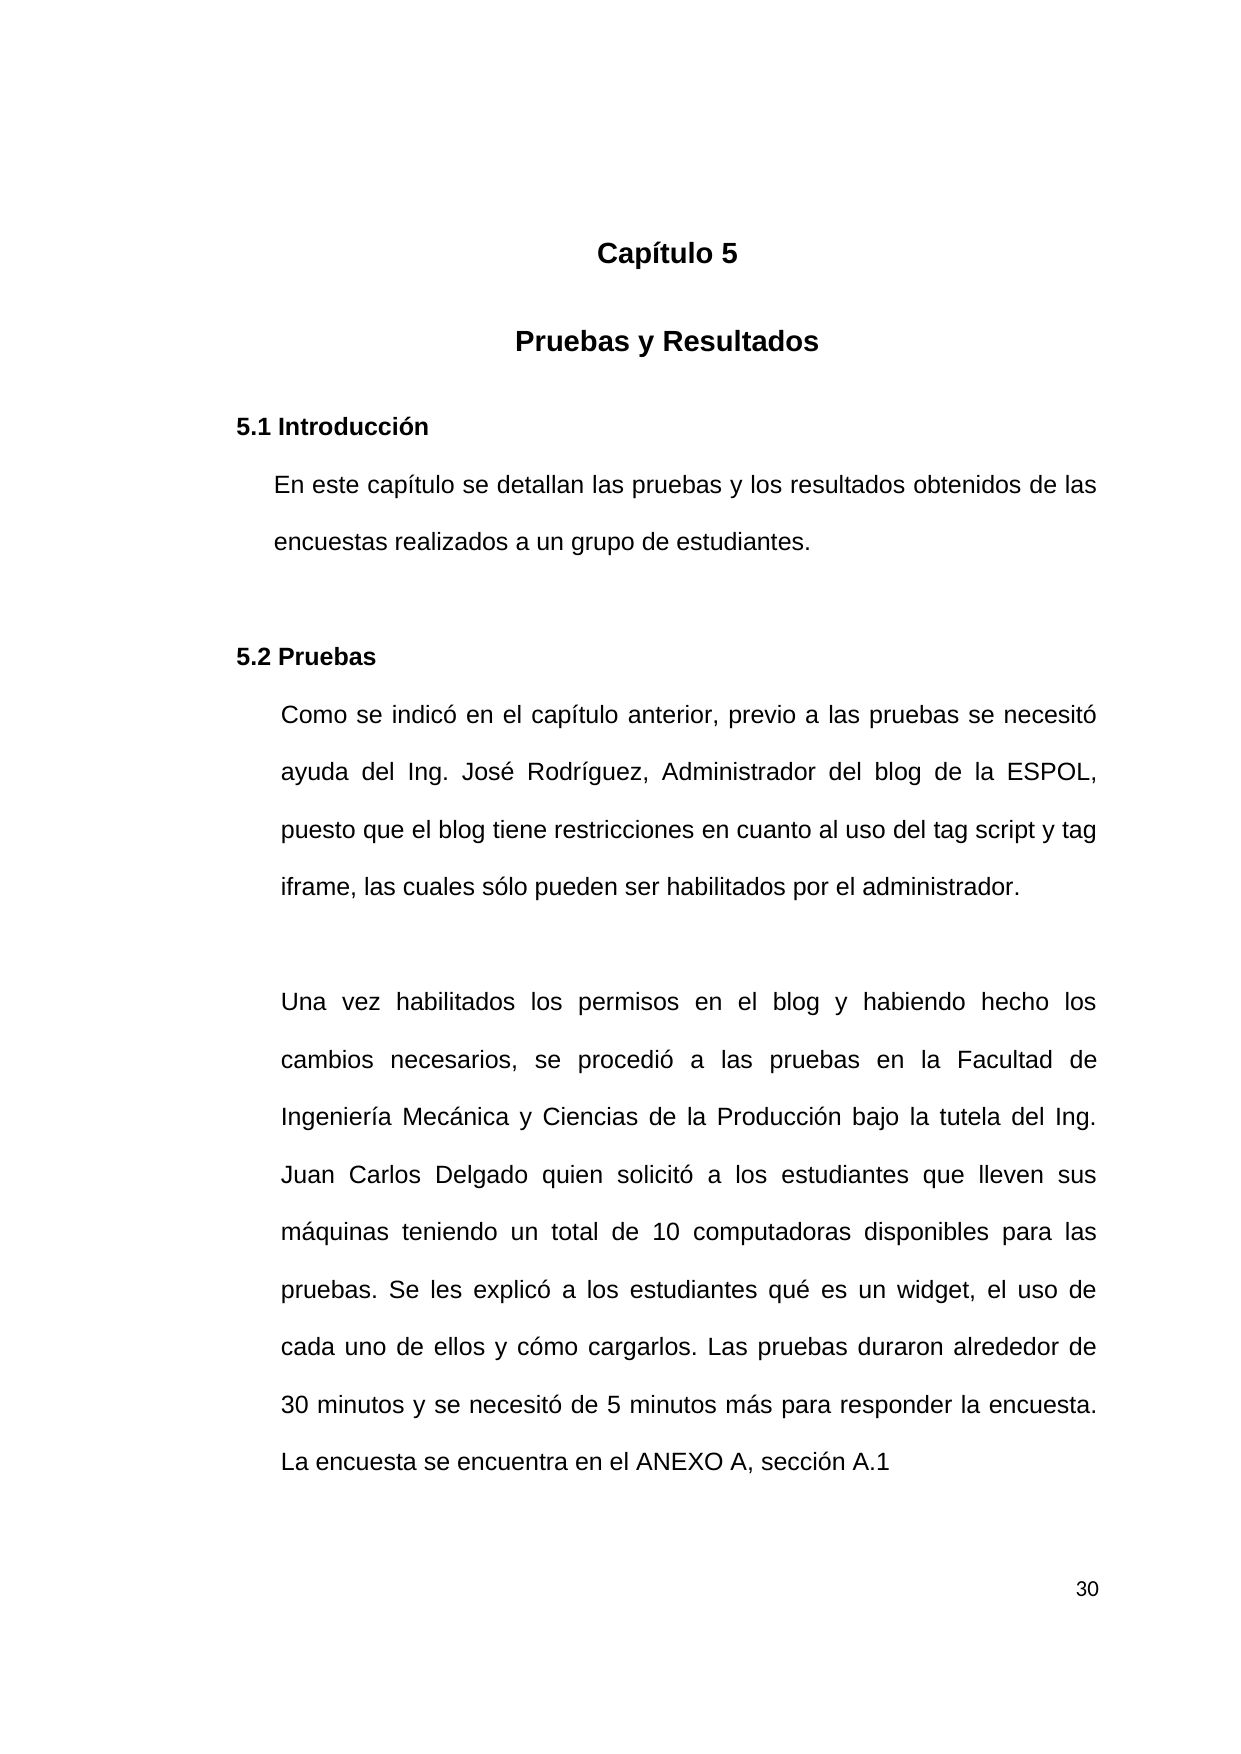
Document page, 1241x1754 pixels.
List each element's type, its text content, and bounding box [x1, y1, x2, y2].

text Una vez habilitados los permisos en el blog y habiendo hecho los cambios necesarios, se procedió a las pruebas en la Facultad de Ingeniería Mecánica y Ciencias de la Producción bajo la tutela del Ing. Juan Carlos Delgado quien solicitó a los estudiantes que lleven sus máquinas teniendo un total de 10 computadoras disponibles para las pruebas. Se les explicó a los estudiantes qué es un widget, el uso de cada uno de ellos y cómo cargarlos. Las pruebas duraron alrededor de 30 minutos y se necesitó de 5 minutos más para responder la encuesta. La encuesta se encuentra en el ANEXO A, sección A.1 [281, 987, 1098, 1476]
text 5.1 Introducción [236, 412, 1098, 441]
text En este capítulo se detallan las pruebas y los resultados obtenidos de las encuestas realizados a un grupo de estudiantes. [274, 469, 1098, 556]
text Como se indicó en el capítulo anterior, previo a las pruebas se necesitó ayuda del Ing. José Rodríguez, Administrador del blog de la ESPOL, puesto que el blog tiene restricciones en cuanto al uso del tag script y tag iframe, las cuales sólo pueden ser habilitados por el administrador. [281, 699, 1098, 901]
text Pruebas y Resultados [236, 324, 1098, 358]
text 5.2 Pruebas [236, 642, 1098, 671]
text Capítulo 5 [236, 236, 1098, 270]
